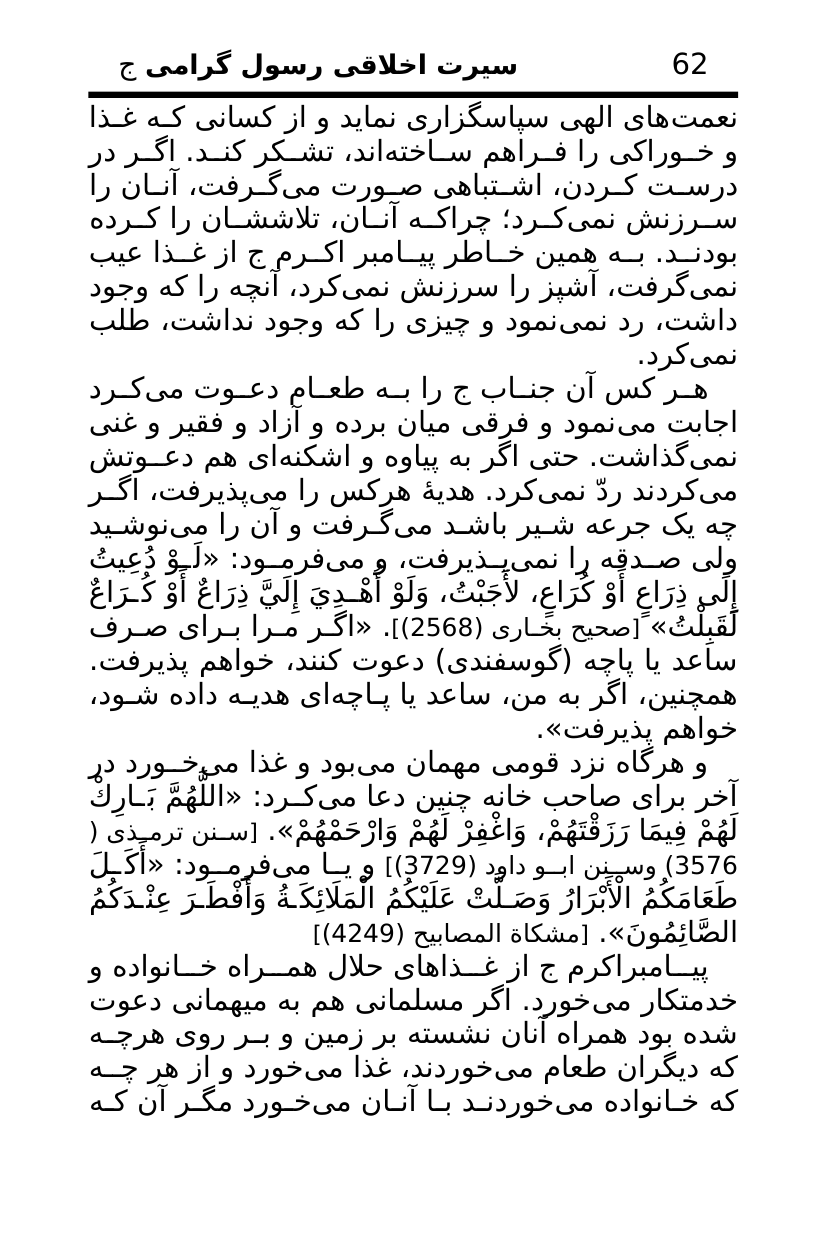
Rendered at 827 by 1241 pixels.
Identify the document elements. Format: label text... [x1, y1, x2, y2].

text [89, 100, 738, 372]
text و هرگاه نزد قومی مهمان می‌بود و غذا می‌خورد در آخر برای صاحب خانه چنین دعا می‌کرد: «اللَّهُمَّ بَارِكْ لَهُمْ فِيمَا رَزَقْتَهُمْ، وَاغْفِرْ لَهُمْ وَارْحَمْهُمْ». [سنن ترمذی (3576) وسنن ابو داود (3729)] و یا می‌فرمود: «أَكَلَ طَعَامَكُمُ الْأَبْرَارُ وَصَلَّتْ عَلَيْكُمُ الْمَلَائِكَةُ وَأَفْطَرَ عِنْدَكُمُ الصَّائِمُونَ». [مشکاة المصابیح (4249)] [89, 745, 738, 949]
text هر کس آن جناب ج را به طعام دعوت می‌کرد اجابت می‌نمود و فرقی میان برده و آزاد و فقیر و غنی نمی‌گذاشت. حتی اگر به پیاوه و اشکنه‌ای هم دعوتش می‌کردند ردّ نمی‌کرد. هدیۀ هرکس را می‌پذیرفت، اگر چه یک جرعه شیر باشد می‌گرفت و آن را می‌نوشید ولی صدقه را نمی‌پذیرفت، و می‌فرمود: «لَوْ دُعِيتُ إِلَى ذِرَاعٍ أَوْ كُرَاعٍ، لأَجَبْتُ، وَلَوْ أُهْدِيَ إِلَيَّ ذِرَاعٌ أَوْ كُرَاعٌ لَقَبِلْتُ» [صحیح بخارى (2568)]. «اگر مرا برای صرف ساعد یا پاچه (گوسفندی) دعوت کنند، خواهم پذیرفت. همچنین، اگر به من، ساعد یا پاچه‌ای هدیه داده شود، خواهم پذیرفت». [89, 372, 738, 745]
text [89, 949, 738, 1119]
